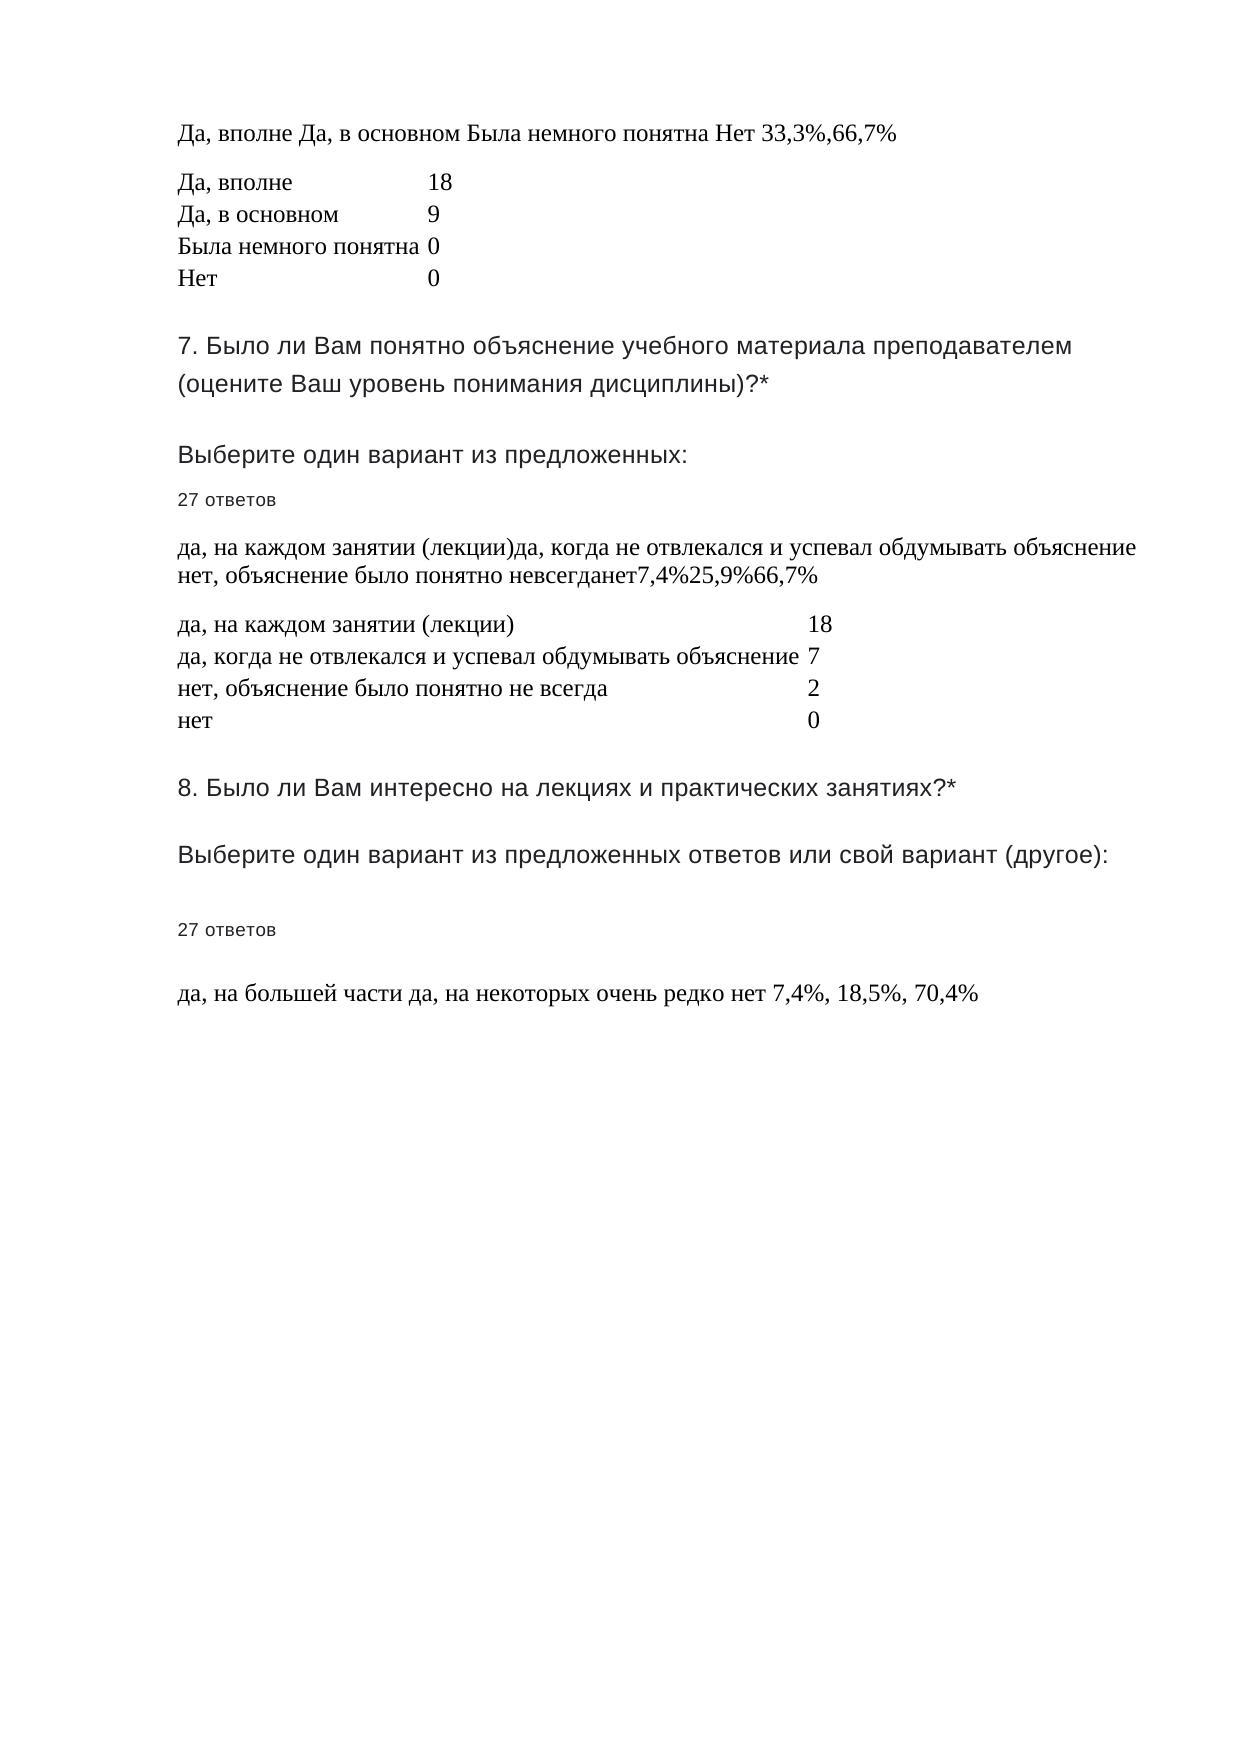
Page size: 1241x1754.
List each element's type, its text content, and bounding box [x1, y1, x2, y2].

table_cell 0 [426, 229, 459, 261]
text да, на каждом занятии (лекции)да, когда не отвлекался и успевал обдумывать объяснение нет, объяснение было понятно невсегданет7,4%25,9%66,7% [177, 532, 1152, 589]
text 8. Было ли Вам интересно на лекциях и практических занятиях?* [177, 764, 1152, 802]
table_cell 0 [806, 704, 839, 735]
table_cell да, когда не отвлекался и успевал обдумывать объяснение [176, 640, 806, 672]
text да, на большей части да, на некоторых очень редко нет 7,4%, 18,5%, 70,4% [177, 969, 1152, 1007]
table_cell Была немного понятна [176, 229, 426, 261]
table_cell 18 [806, 608, 839, 640]
table_cell да, на каждом занятии (лекции) [176, 608, 806, 640]
table_cell 7 [806, 640, 839, 672]
text Выберите один вариант из предложенных ответов или свой вариант (другое): [177, 831, 1152, 869]
text 7. Было ли Вам понятно объяснение учебного материала преподавателем (оцените Ваш уровень понимания дисциплины)?* [177, 322, 1152, 397]
table_cell Да, вполне [176, 166, 426, 197]
table_cell нет, объяснение было понятно не всегда [176, 672, 806, 703]
table_cell 9 [426, 198, 459, 229]
table_cell Нет [176, 261, 426, 293]
table_cell 18 [426, 166, 459, 197]
table_cell Да, в основном [176, 198, 426, 229]
table_cell нет [176, 704, 806, 735]
table_cell 0 [426, 261, 459, 293]
text Да, вполне Да, в основном Была немного понятна Нет 33,3%,66,7% [177, 118, 1152, 147]
text Выберите один вариант из предложенных: 27 ответов [177, 426, 1152, 511]
table_cell 2 [806, 672, 839, 703]
text 27 ответов [177, 898, 1152, 940]
